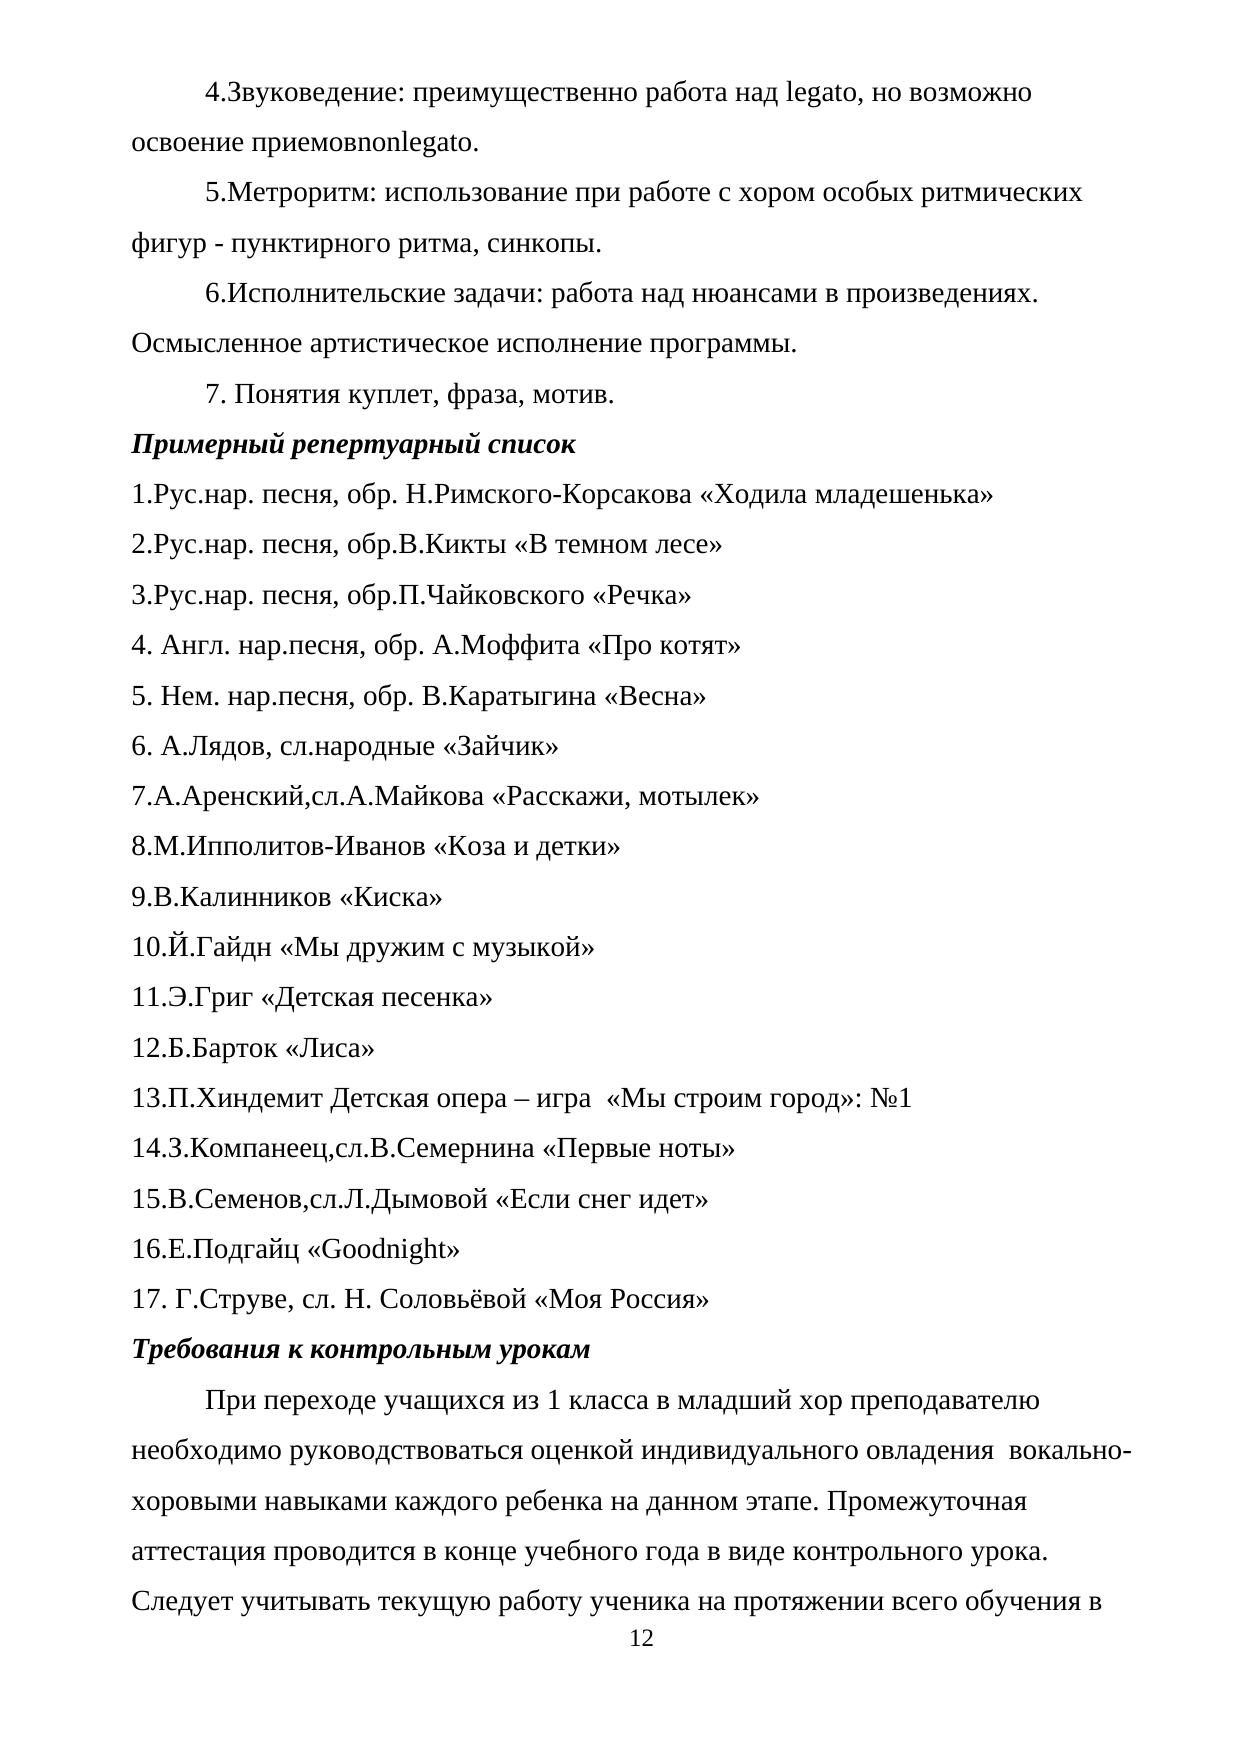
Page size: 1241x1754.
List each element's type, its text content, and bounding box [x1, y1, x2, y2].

text Примерный репертуарный список [131, 426, 1152, 459]
text 5. Нем. нар.песня, обр. В.Каратыгина «Весна» [131, 678, 1152, 711]
text 7.А.Аренский,сл.А.Майкова «Расскажи, мотылек» [131, 778, 1152, 812]
text 5.Метроритм: использование при работе с хором особых ритмических фигур - пунктирного ритма, синкопы. [131, 174, 1152, 258]
text 2.Рус.нар. песня, обр.В.Кикты «В темном лесе» [131, 527, 1152, 560]
text 10.Й.Гайдн «Мы дружим с музыкой» [131, 929, 1152, 963]
text 15.В.Семенов,сл.Л.Дымовой «Если снег идет» [131, 1181, 1152, 1214]
text 8.М.Ипполитов-Иванов «Коза и детки» [131, 828, 1152, 862]
text 3.Рус.нар. песня, обр.П.Чайковского «Речка» [131, 577, 1152, 611]
text 6.Исполнительские задачи: работа над нюансами в произведениях. Осмысленное артистическое исполнение программы. [131, 275, 1152, 359]
text 1.Рус.нар. песня, обр. Н.Римского-Корсакова «Ходила младешенька» [131, 476, 1152, 510]
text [131, 1382, 1152, 1617]
text 12.Б.Барток «Лиса» [131, 1030, 1152, 1063]
text 14.З.Компанеец,сл.В.Семернина «Первые ноты» [131, 1130, 1152, 1164]
text Требования к контрольным урокам [131, 1332, 1152, 1365]
text 6. А.Лядов, сл.народные «Зайчик» [131, 728, 1152, 761]
text 7. Понятия куплет, фраза, мотив. [131, 376, 1152, 409]
text 13.П.Хиндемит Детская опера – игра «Мы строим город»: №1 [131, 1080, 1152, 1114]
text 17. Г.Струве, сл. Н. Соловьёвой «Моя Россия» [131, 1281, 1152, 1315]
text 4.Звуковедение: преимущественно работа над legato, но возможно освоение приемовnonlegato. [131, 74, 1152, 158]
text 4. Англ. нар.песня, обр. А.Моффита «Про котят» [131, 627, 1152, 661]
text 9.В.Калинников «Киска» [131, 879, 1152, 912]
text 11.Э.Григ «Детская песенка» [131, 979, 1152, 1013]
text 16.Е.Подгайц «Goodnight» [131, 1231, 1152, 1264]
